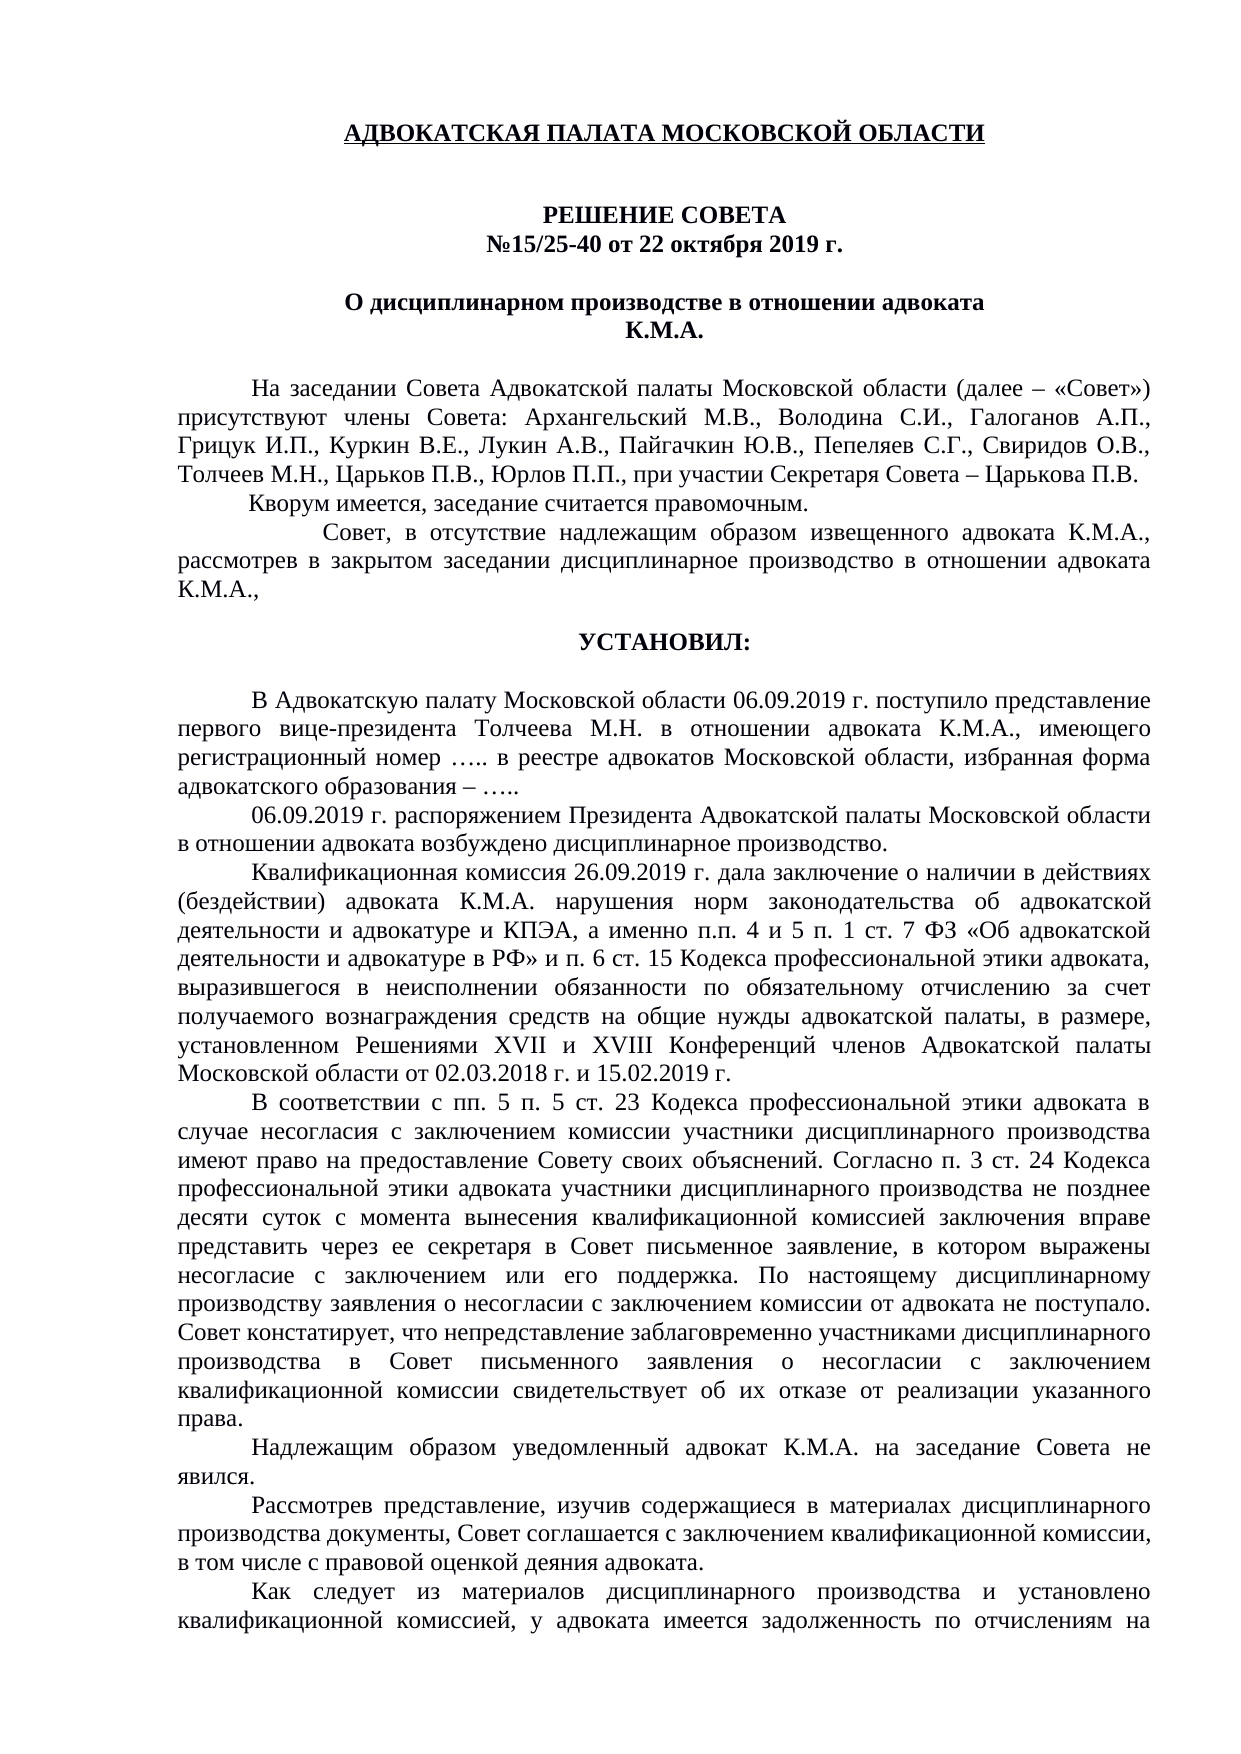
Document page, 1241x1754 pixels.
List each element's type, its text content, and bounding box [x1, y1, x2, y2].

text Совет, в отсутствие надлежащим образом извещенного адвоката К.М.А., рассмотрев в закрытом заседании дисциплинарное производство в отношении адвоката К.М.А., [177, 517, 1152, 603]
text Кворум имеется, заседание считается правомочным. [177, 488, 1152, 517]
text №15/25-40 от 22 октября 2019 г. [177, 229, 1152, 258]
text В Адвокатскую палату Московской области 06.09.2019 г. поступило представление первого вице-президента Толчеева М.Н. в отношении адвоката К.М.А., имеющего регистрационный номер ….. в реестре адвокатов Московской области, избранная форма адвокатского образования – ….. [177, 685, 1152, 800]
text адвокатская палата московской области [177, 118, 1152, 147]
subtitle Решение СОВЕТА [177, 201, 1152, 229]
text О дисциплинарном производстве в отношении адвоката [177, 287, 1152, 316]
text УСТАНОВИЛ: [177, 627, 1152, 656]
text К.М.А. [177, 316, 1152, 344]
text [177, 1576, 1152, 1633]
text Квалификационная комиссия 26.09.2019 г. дала заключение о наличии в действиях (бездействии) адвоката К.М.А. нарушения норм законодательства об адвокатской деятельности и адвокатуре и КПЭА, а именно п.п. 4 и 5 п. 1 ст. 7 ФЗ «Об адвокатской деятельности и адвокатуре в РФ» и п. 6 ст. 15 Кодекса профессиональной этики адвоката, выразившегося в неисполнении обязанности по обязательному отчислению за счет получаемого вознаграждения средств на общие нужды адвокатской палаты, в размере, установленном Решениями XVII и XVIII Конференций членов Адвокатской палаты Московской области от 02.03.2018 г. и 15.02.2019 г. [177, 857, 1152, 1087]
text Рассмотрев представление, изучив содержащиеся в материалах дисциплинарного производства документы, Совет соглашается с заключением квалификационной комиссии, в том числе с правовой оценкой деяния адвоката. [177, 1490, 1152, 1576]
text 06.09.2019 г. распоряжением Президента Адвокатской палаты Московской области в отношении адвоката возбуждено дисциплинарное производство. [177, 800, 1152, 857]
text На заседании Совета Адвокатской палаты Московской области (далее – «Совет») присутствуют члены Совета: Архангельский М.В., Володина С.И., Галоганов А.П., Грицук И.П., Куркин В.Е., Лукин А.В., Пайгачкин Ю.В., Пепеляев С.Г., Свиридов О.В., Толчеев М.Н., Царьков П.В., Юрлов П.П., при участии Секретаря Совета – Царькова П.В. [177, 373, 1152, 488]
text В соответствии с пп. 5 п. 5 ст. 23 Кодекса профессиональной этики адвоката в случае несогласия с заключением комиссии участники дисциплинарного производства имеют право на предоставление Совету своих объяснений. Согласно п. 3 ст. 24 Кодекса профессиональной этики адвоката участники дисциплинарного производства не позднее десяти суток с момента вынесения квалификационной комиссией заключения вправе представить через ее секретаря в Совет письменное заявление, в котором выражены несогласие с заключением или его поддержка. По настоящему дисциплинарному производству заявления о несогласии с заключением комиссии от адвоката не поступало. Совет констатирует, что непредставление заблаговременно участниками дисциплинарного производства в Совет письменного заявления о несогласии с заключением квалификационной комиссии свидетельствует об их отказе от реализации указанного права. [177, 1087, 1152, 1432]
text Надлежащим образом уведомленный адвокат К.М.А. на заседание Совета не явился. [177, 1432, 1152, 1490]
